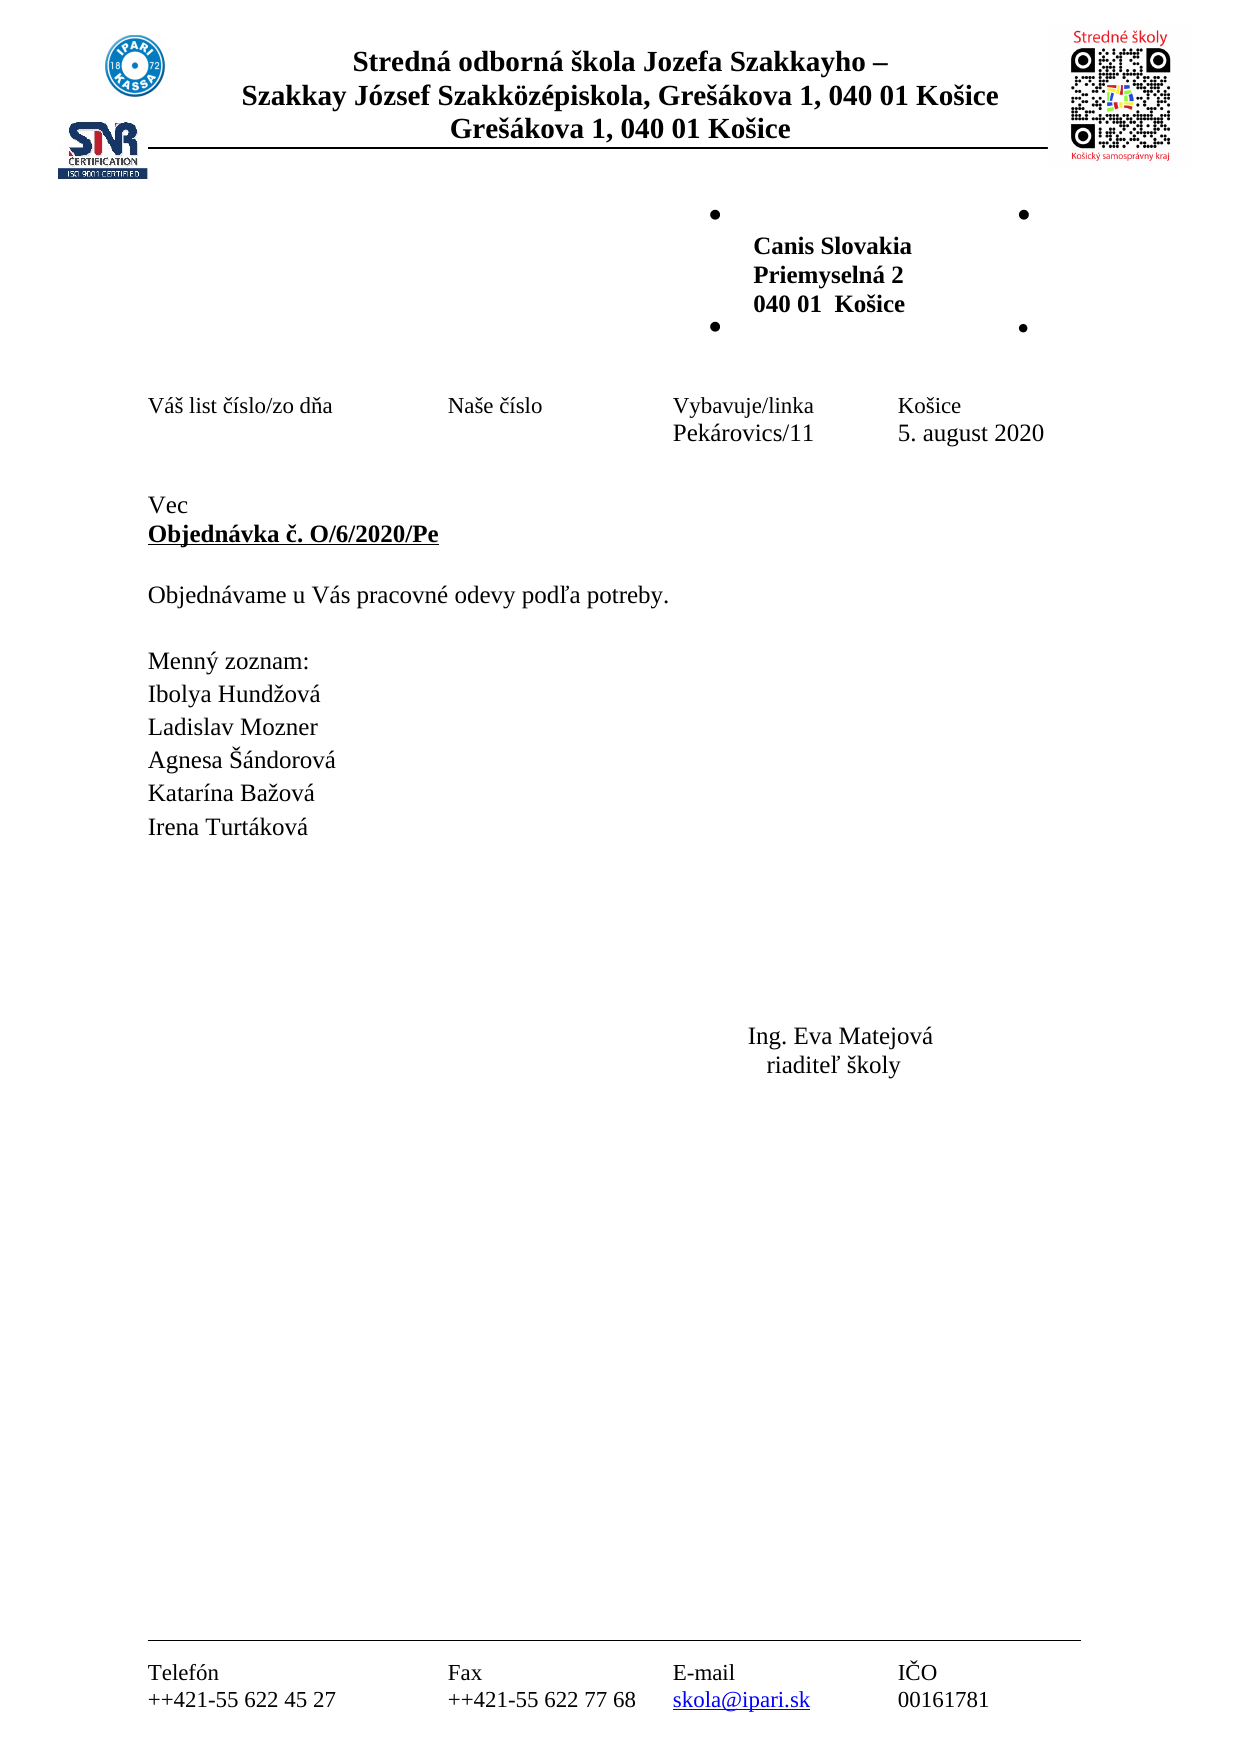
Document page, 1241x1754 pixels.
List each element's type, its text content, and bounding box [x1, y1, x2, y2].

text Ladislav Mozner [148, 712, 1093, 741]
picture [104, 35, 166, 97]
text Pekárovics/11 5. august 2020 [148, 418, 1093, 447]
text Ibolya Hundžová [148, 679, 1093, 708]
text Objednávka č. O/6/2020/Pe [148, 519, 1093, 547]
picture [58, 119, 148, 181]
text Agnesa Šándorová [148, 746, 1093, 774]
text Ing. Eva Matejová [148, 1021, 1093, 1050]
text Irena Turtáková [148, 812, 1093, 840]
text Menný zoznam: [148, 646, 1093, 675]
text Vec [148, 490, 1093, 519]
text Objednávame u Vás pracovné odevy podľa potreby. [148, 580, 1093, 609]
text 040 01 Košice [753, 289, 1087, 317]
text Canis Slovakia [753, 231, 1087, 260]
text riaditeľ školy [148, 1050, 1093, 1079]
text Váš list číslo/zo dňa Naše číslo Vybavuje/linka Košice [148, 392, 1093, 418]
text Priemyselná 2 [753, 260, 1087, 289]
text Katarína Bažová [148, 778, 1093, 807]
picture [1047, 25, 1192, 169]
